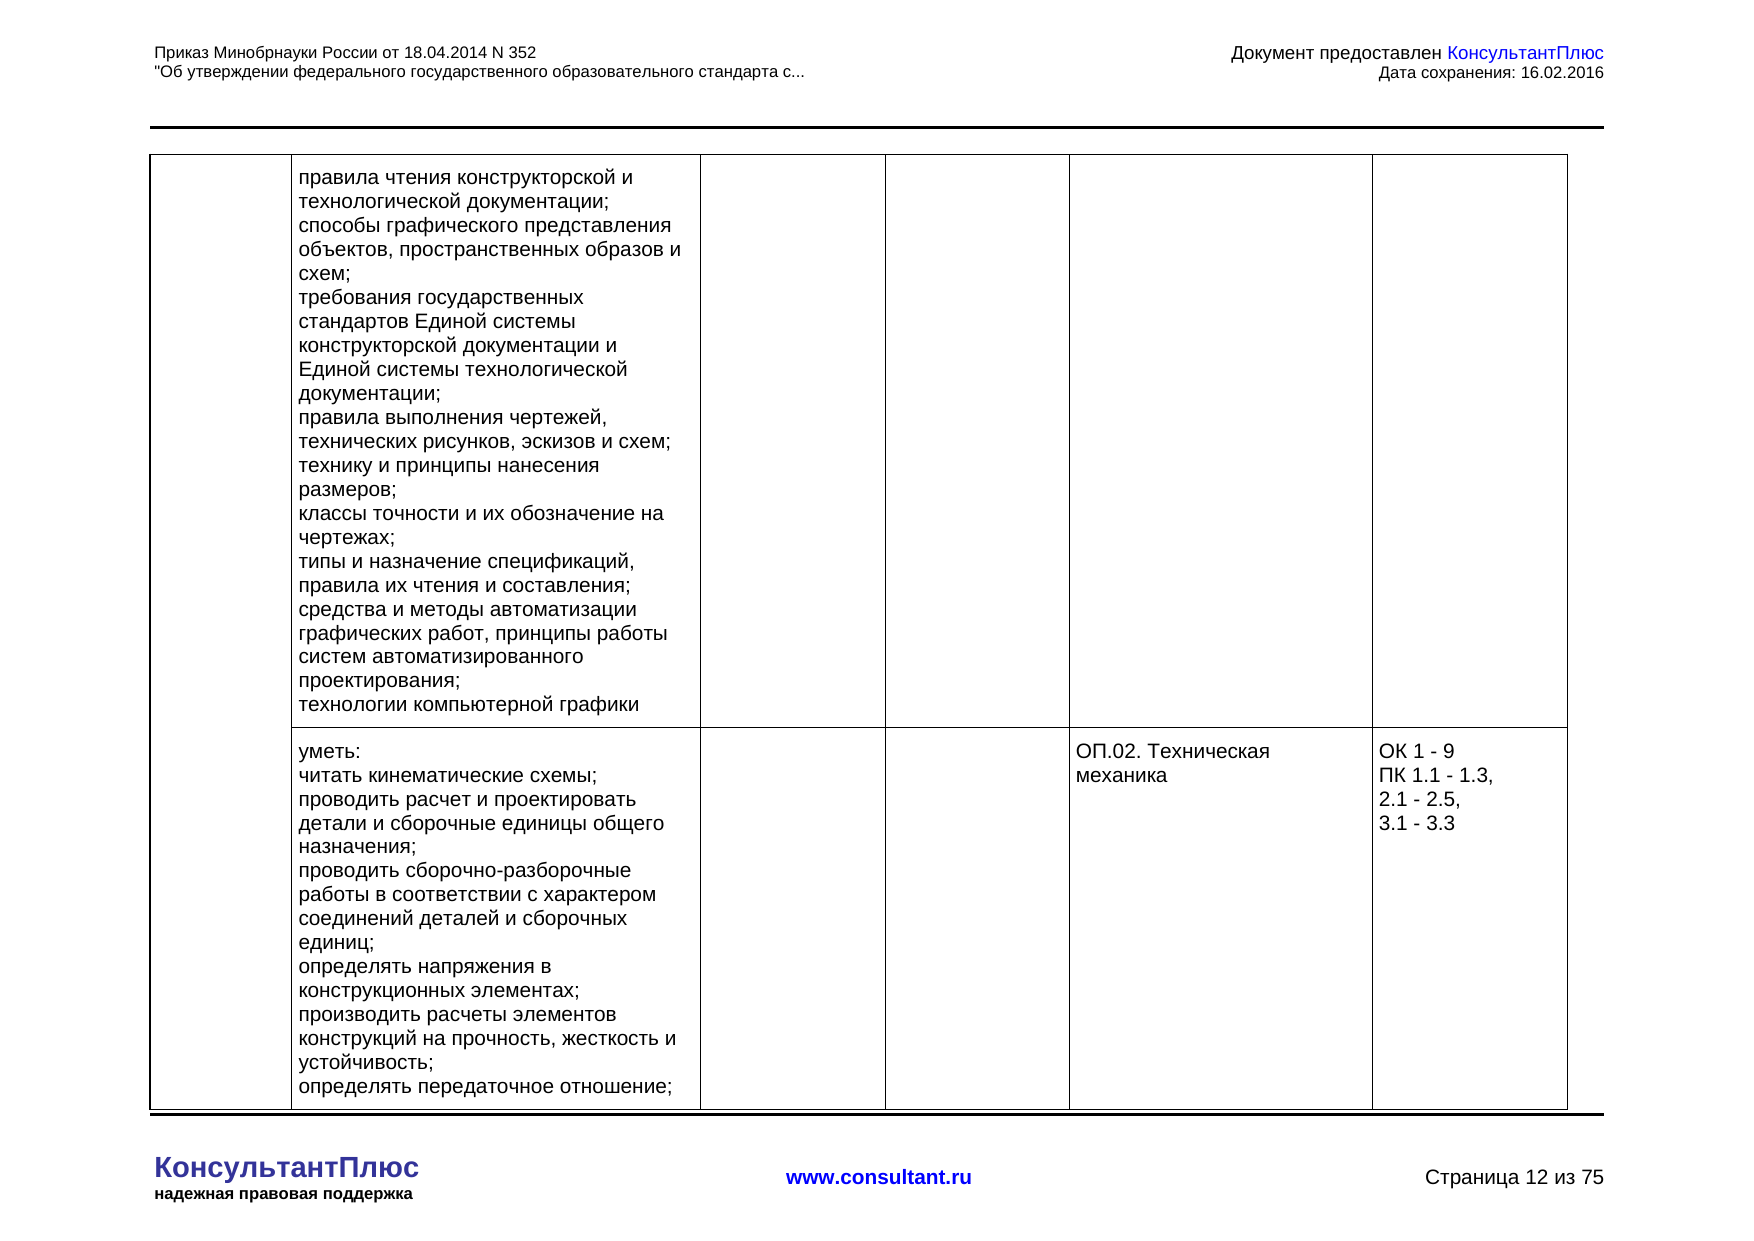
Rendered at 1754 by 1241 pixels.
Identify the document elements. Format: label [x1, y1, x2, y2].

table_cell [1373, 728, 1567, 1108]
table_cell [292, 728, 700, 1108]
table_cell [1373, 155, 1567, 727]
table_cell [886, 728, 1069, 1108]
table_cell [1070, 728, 1372, 1108]
table_cell [292, 155, 700, 727]
table_cell [701, 728, 885, 1108]
table_cell [701, 155, 885, 727]
table_cell [886, 155, 1069, 727]
table_cell [1070, 155, 1372, 727]
